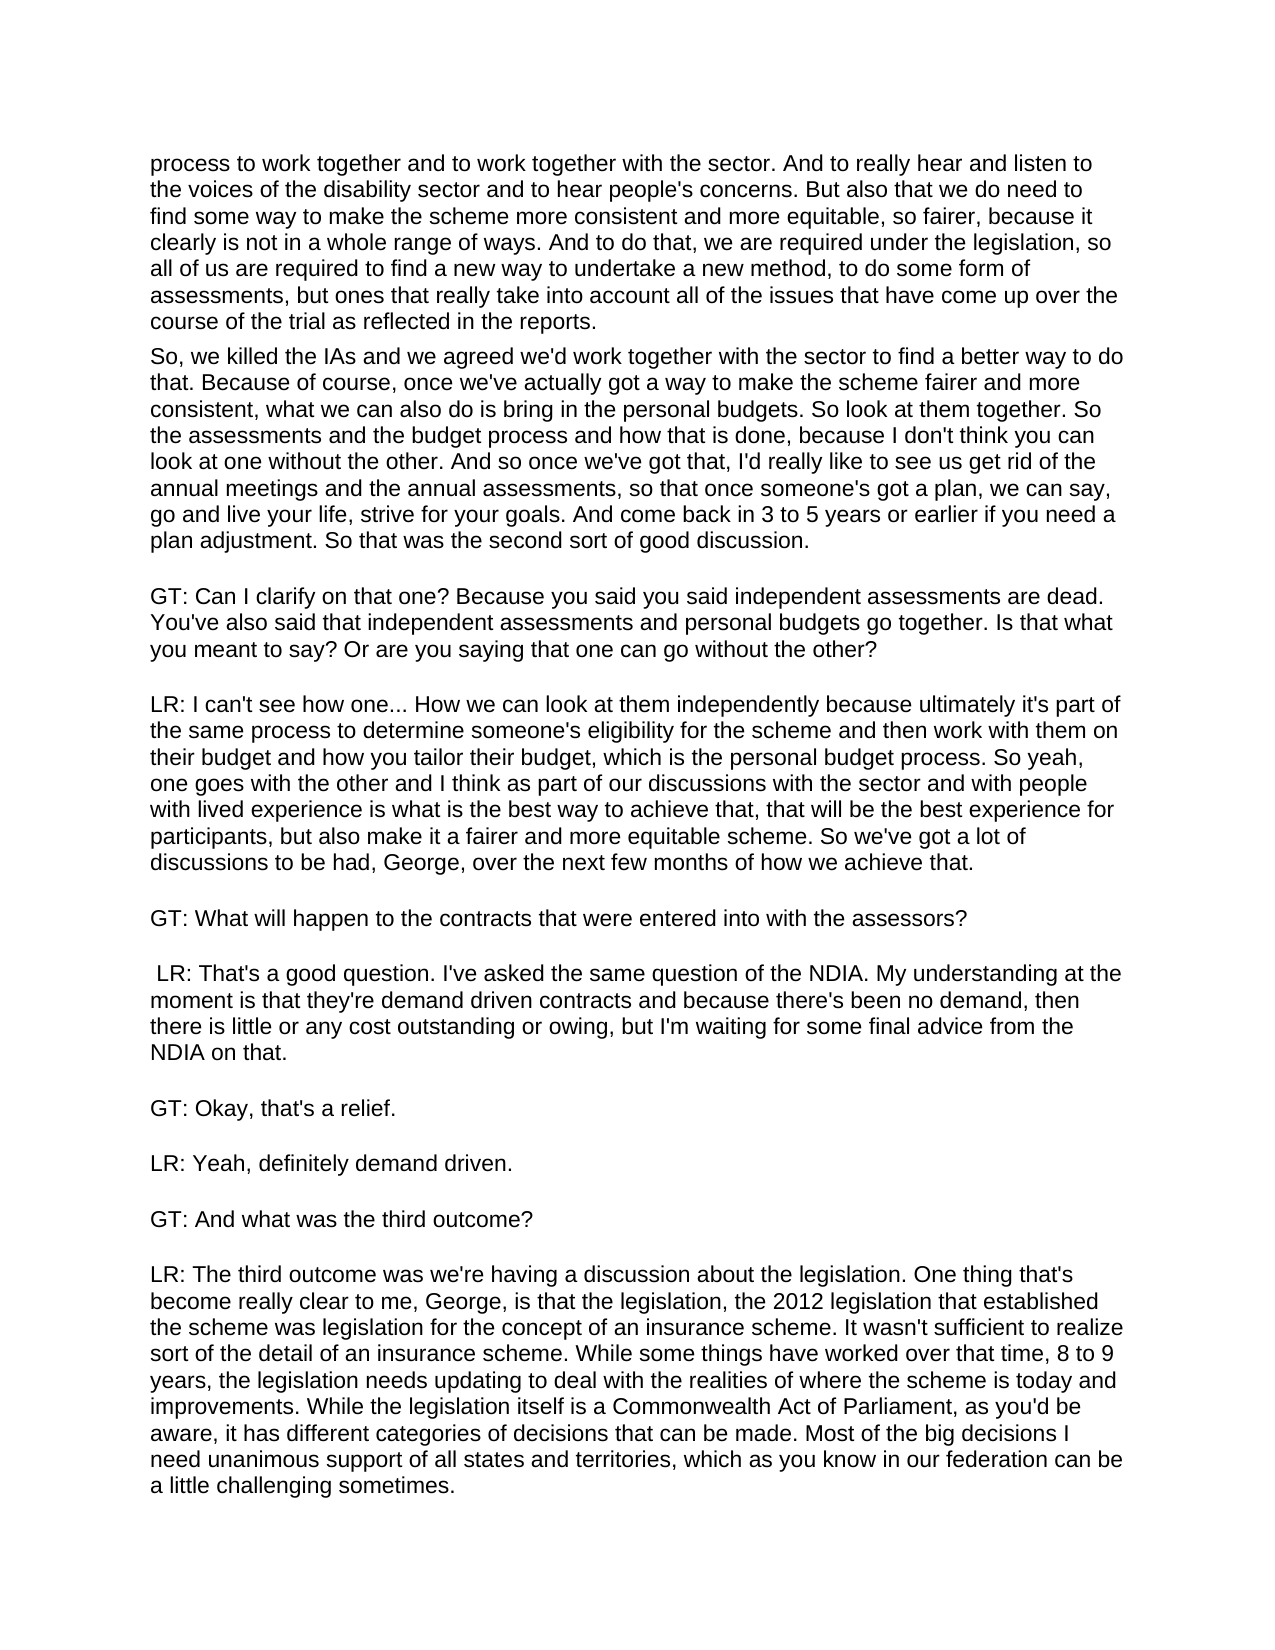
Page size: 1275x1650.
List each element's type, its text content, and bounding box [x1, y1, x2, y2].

text GT: And what was the third outcome? [150, 1206, 1125, 1232]
text So, we killed the IAs and we agreed we'd work together with the sector to find a better way to do that. Because of course, once we've actually got a way to make the scheme fairer and more consistent, what we can also do is bring in the personal budgets. So look at them together. So the assessments and the budget process and how that is done, because I don't think you can look at one without the other. And so once we've got that, I'd really like to see us get rid of the annual meetings and the annual assessments, so that once someone's got a plan, we can say, go and live your life, strive for your goals. And come back in 3 to 5 years or earlier if you need a plan adjustment. So that was the second sort of good discussion. [150, 343, 1125, 554]
text GT: What will happen to the contracts that were entered into with the assessors? [150, 905, 1125, 931]
text LR: That's a good question. I've asked the same question of the NDIA. My understanding at the moment is that they're demand driven contracts and because there's been no demand, then there is little or any cost outstanding or owing, but I'm waiting for some final advice from the NDIA on that. [150, 960, 1125, 1066]
text LR: Yeah, definitely demand driven. [150, 1150, 1125, 1177]
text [150, 150, 1125, 334]
text LR: The third outcome was we're having a discussion about the legislation. One thing that's become really clear to me, George, is that the legislation, the 2012 legislation that established the scheme was legislation for the concept of an insurance scheme. It wasn't sufficient to realize sort of the detail of an insurance scheme. While some things have worked over that time, 8 to 9 years, the legislation needs updating to deal with the realities of where the scheme is today and improvements. While the legislation itself is a Commonwealth Act of Parliament, as you'd be aware, it has different categories of decisions that can be made. Most of the big decisions I need unanimous support of all states and territories, which as you know in our federation can be a little challenging sometimes. [150, 1261, 1125, 1498]
text GT: Okay, that's a relief. [150, 1095, 1125, 1121]
text GT: Can I clarify on that one? Because you said you said independent assessments are dead. You've also said that independent assessments and personal budgets go together. Is that what you meant to say? Or are you saying that one can go without the other? [150, 583, 1125, 662]
text LR: I can't see how one... How we can look at them independently because ultimately it's part of the same process to determine someone's eligibility for the scheme and then work with them on their budget and how you tailor their budget, which is the personal budget process. So yeah, one goes with the other and I think as part of our discussions with the sector and with people with lived experience is what is the best way to achieve that, that will be the best experience for participants, but also make it a fairer and more equitable scheme. So we've got a lot of discussions to be had, George, over the next few months of how we achieve that. [150, 691, 1125, 876]
